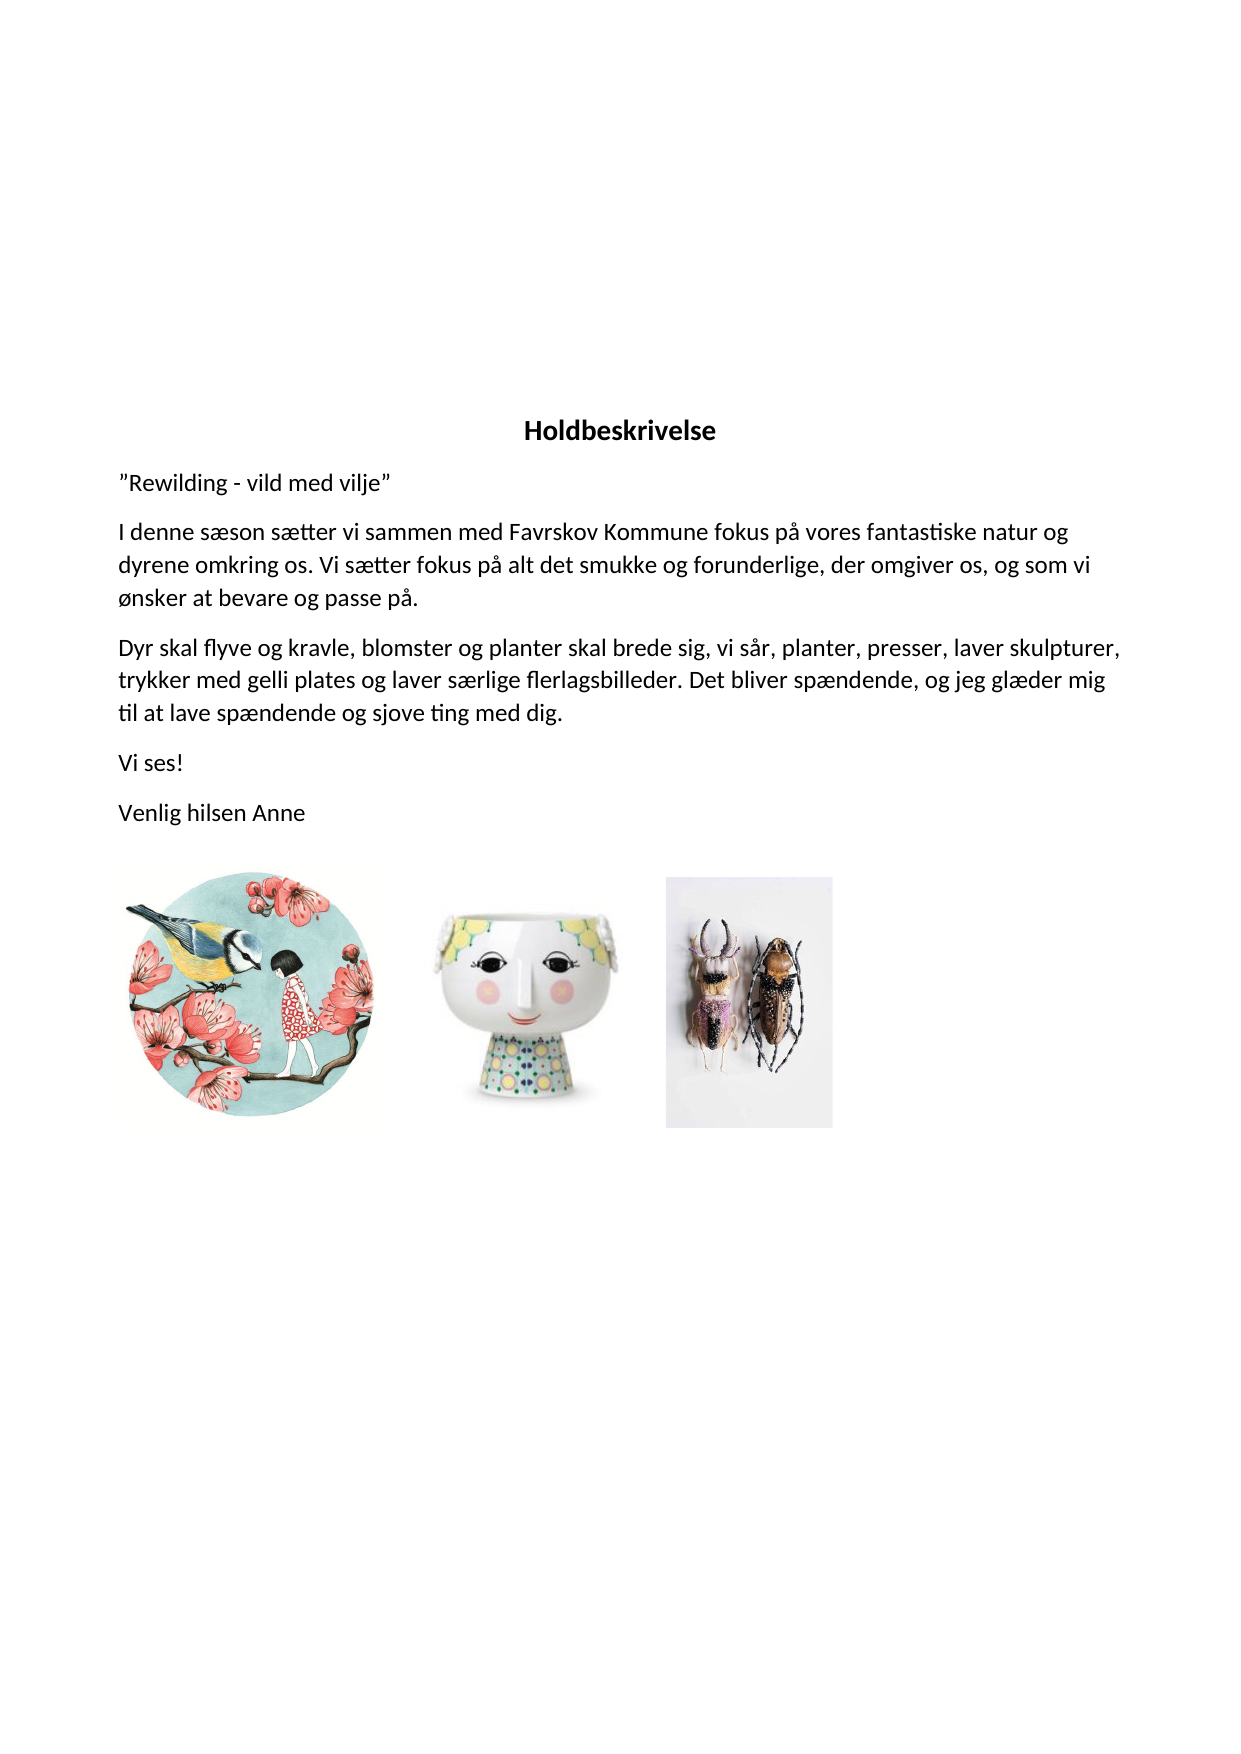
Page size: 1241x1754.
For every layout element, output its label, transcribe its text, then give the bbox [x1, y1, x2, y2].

text Vi ses! [118, 747, 1122, 778]
text Venlig hilsen Anne [118, 797, 1122, 827]
text I denne sæson sætter vi sammen med Favrskov Kommune fokus på vores fantastiske natur og dyrene omkring os. Vi sætter fokus på alt det smukke og forunderlige, der omgiver os, og som vi ønsker at bevare og passe på. [118, 516, 1122, 613]
text Holdbeskrivelse [118, 412, 1122, 447]
text ”Rewilding - vild med vilje” [118, 467, 1122, 497]
picture [118, 846, 833, 1128]
text Dyr skal flyve og kravle, blomster og planter skal brede sig, vi sår, planter, presser, laver skulpturer, trykker med gelli plates og laver særlige flerlagsbilleder. Det bliver spændende, og jeg glæder mig til at lave spændende og sjove ting med dig. [118, 632, 1122, 728]
